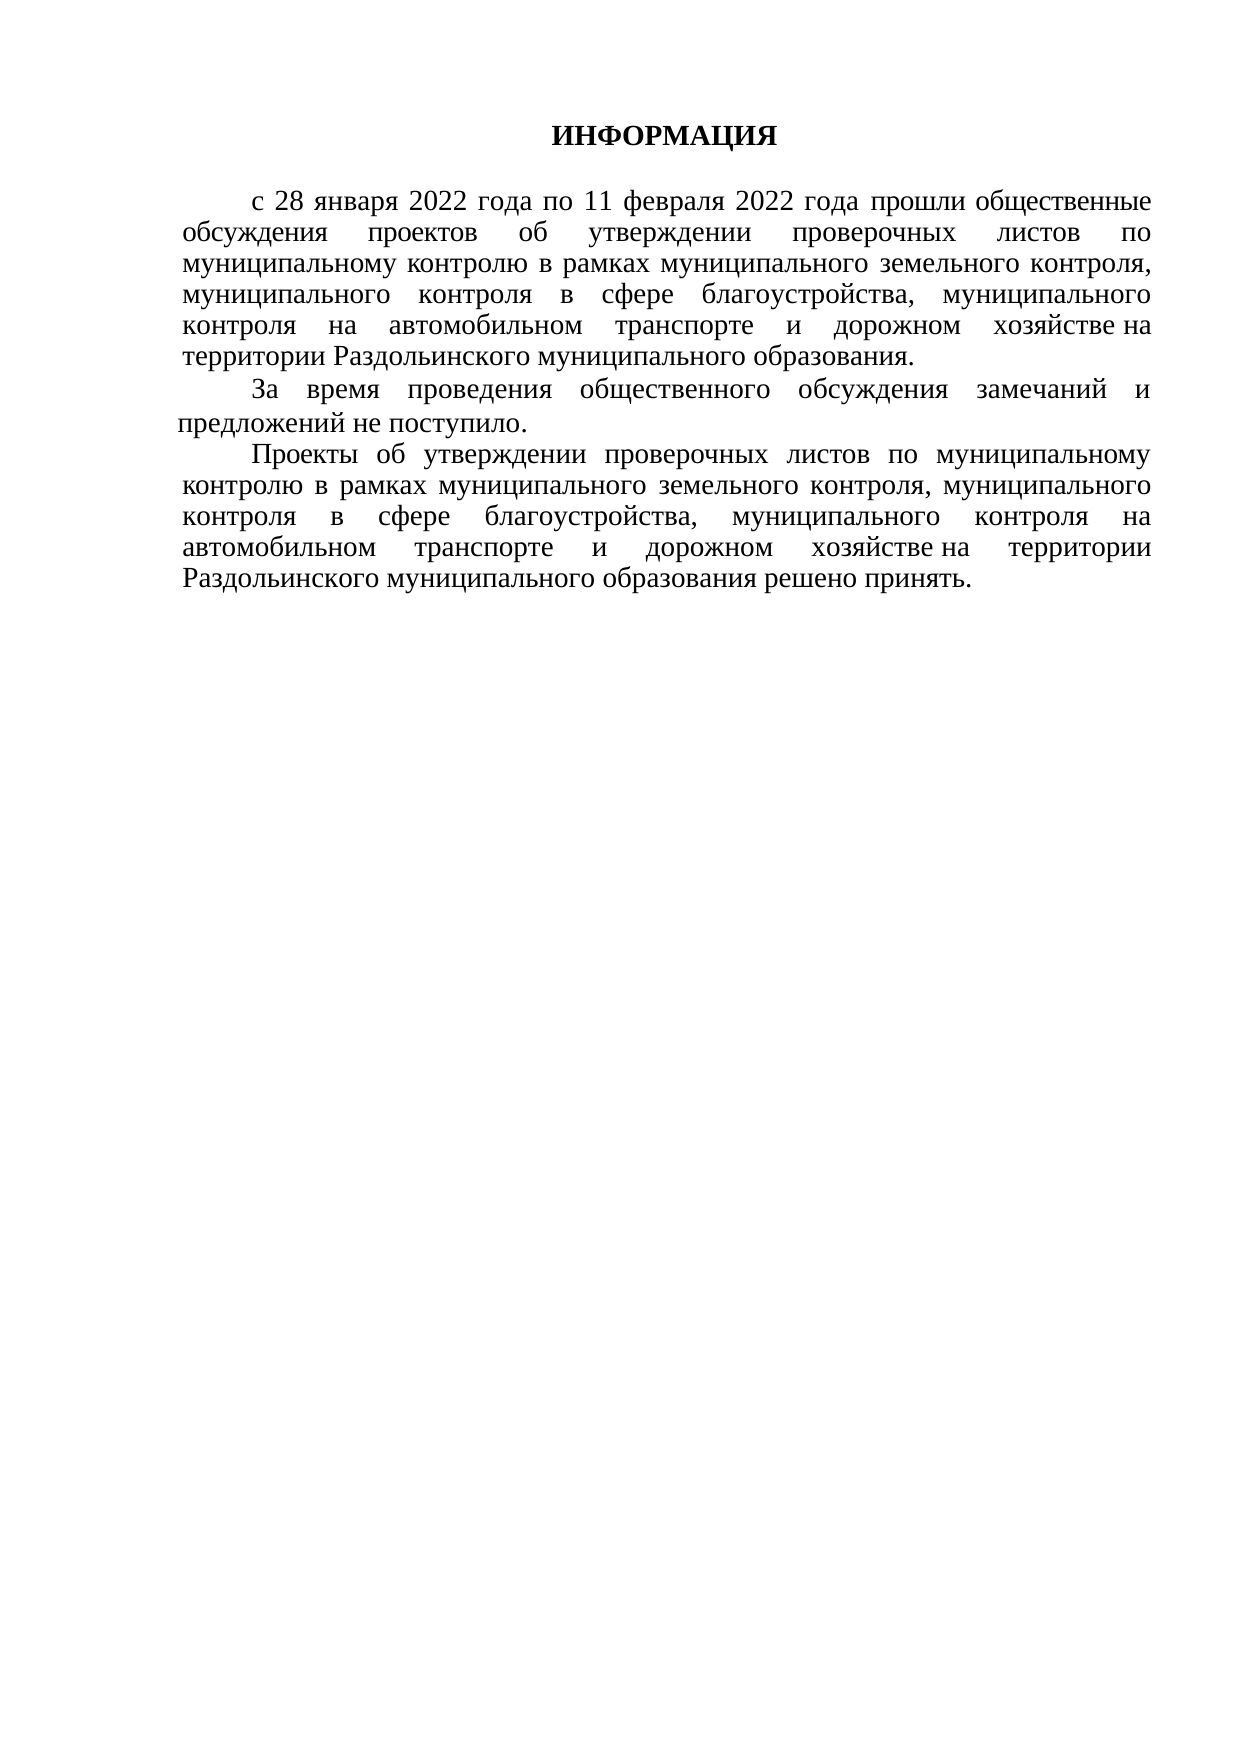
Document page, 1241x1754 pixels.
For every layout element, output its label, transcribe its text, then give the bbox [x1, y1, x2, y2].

text ИНФОРМАЦИЯ [177, 118, 1152, 152]
text с 28 января 2022 года по 11 февраля 2022 года прошли общественные обсуждения проектов об утверждении проверочных листов по муниципальному контролю в рамках муниципального земельного контроля, муниципального контроля в сфере благоустройства, муниципального контроля на автомобильном транспорте и дорожном хозяйстве на территории Раздольинского муниципального образования. [182, 185, 1152, 371]
text Проекты об утверждении проверочных листов по муниципальному контролю в рамках муниципального земельного контроля, муниципального контроля в сфере благоустройства, муниципального контроля на автомобильном транспорте и дорожном хозяйстве на территории Раздольинского муниципального образования решено принять. [182, 438, 1152, 594]
text За время проведения общественного обсуждения замечаний и предложений не поступило. [177, 371, 1152, 438]
